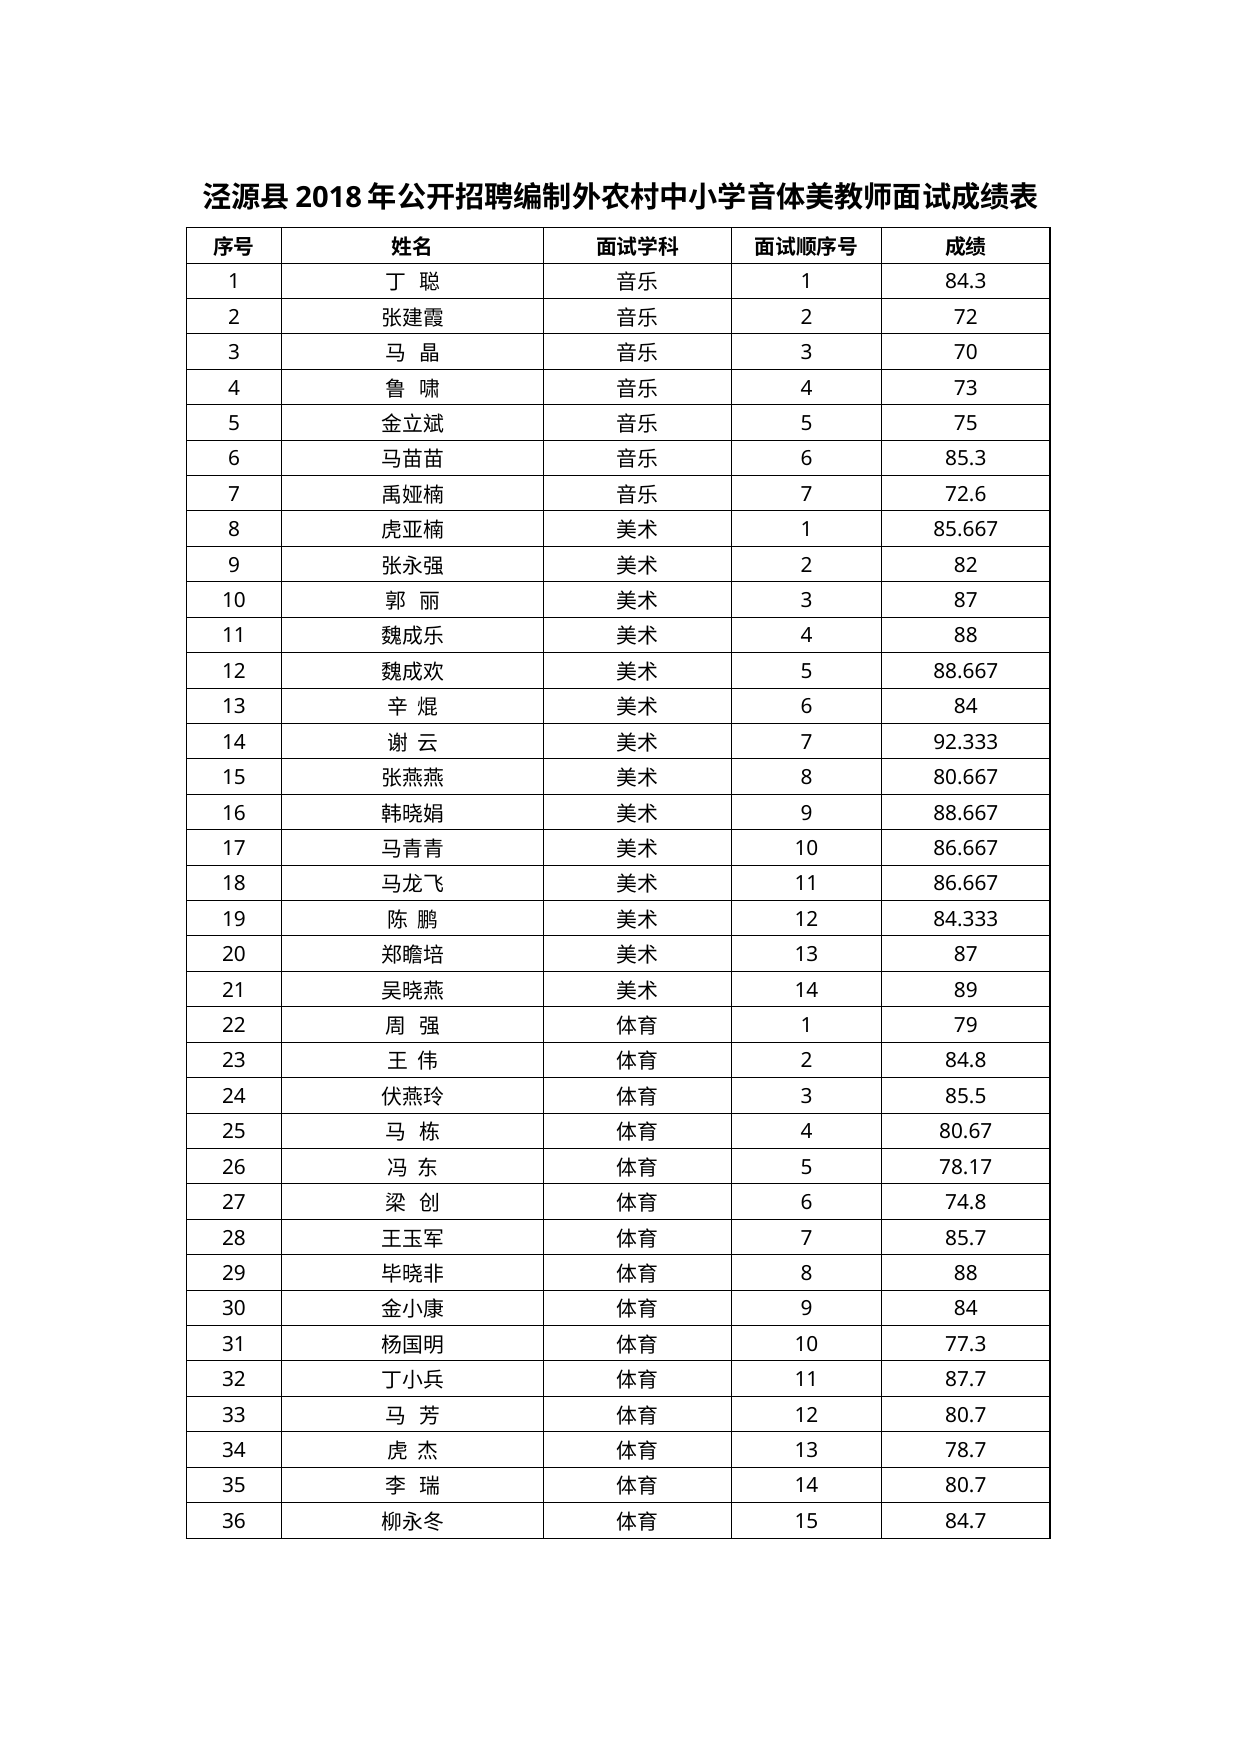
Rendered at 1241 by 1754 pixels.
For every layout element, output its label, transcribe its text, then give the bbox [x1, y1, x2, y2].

table_cell 鲁 啸 [282, 370, 543, 404]
table_cell 7 [732, 724, 881, 758]
table_cell 2 [732, 1043, 881, 1077]
table_cell 5 [732, 405, 881, 439]
table_header 成绩 [882, 228, 1049, 262]
table_cell 音乐 [544, 476, 731, 510]
table_cell 韩晓娟 [282, 795, 543, 829]
table_cell 6 [187, 441, 281, 475]
table_cell 3 [187, 334, 281, 369]
table_cell 20 [187, 936, 281, 971]
table_cell 23 [187, 1043, 281, 1077]
table_cell 马龙飞 [282, 866, 543, 900]
table_cell 89 [882, 972, 1049, 1006]
table_cell 6 [732, 441, 881, 475]
table_cell 9 [732, 795, 881, 829]
table_cell 1 [732, 1007, 881, 1042]
table_cell 34 [187, 1432, 281, 1467]
table_cell 虎 杰 [282, 1432, 543, 1467]
table_header 姓名 [282, 228, 543, 262]
table_cell 体育 [544, 1361, 731, 1396]
table_cell 体育 [544, 1291, 731, 1325]
table_cell 王玉军 [282, 1220, 543, 1254]
table_cell 4 [732, 370, 881, 404]
table_cell 体育 [544, 1326, 731, 1360]
table_cell 14 [732, 972, 881, 1006]
table_cell 21 [187, 972, 281, 1006]
table_cell 美术 [544, 653, 731, 687]
table_cell 22 [187, 1007, 281, 1042]
table_cell 87.7 [882, 1361, 1049, 1396]
table_cell 79 [882, 1007, 1049, 1042]
table_cell 音乐 [544, 264, 731, 298]
table_cell 8 [732, 1255, 881, 1289]
table_cell 86.667 [882, 830, 1049, 864]
table_cell 柳永冬 [282, 1503, 543, 1537]
table_cell 33 [187, 1397, 281, 1431]
table_cell 1 [732, 264, 881, 298]
table_cell 马苗苗 [282, 441, 543, 475]
table_cell 李 瑞 [282, 1468, 543, 1502]
table_header 面试学科 [544, 228, 731, 262]
table_cell 周 强 [282, 1007, 543, 1042]
table_cell 92.333 [882, 724, 1049, 758]
table_cell 音乐 [544, 370, 731, 404]
table_cell 5 [732, 1149, 881, 1183]
table_cell 87 [882, 936, 1049, 971]
table_cell 73 [882, 370, 1049, 404]
table_cell 11 [732, 866, 881, 900]
table_cell 88 [882, 1255, 1049, 1289]
table_cell 86.667 [882, 866, 1049, 900]
text 泾源县2018年公开招聘编制外农村中小学音体美教师面试成绩表 [187, 162, 1053, 227]
table_cell 8 [187, 511, 281, 546]
table_cell 80.667 [882, 759, 1049, 794]
table_cell 陈 鹏 [282, 901, 543, 935]
table_cell 88 [882, 618, 1049, 652]
table_cell 12 [187, 653, 281, 687]
table_cell 72 [882, 299, 1049, 333]
table_cell 3 [732, 582, 881, 617]
table_cell 18 [187, 866, 281, 900]
table_cell 25 [187, 1114, 281, 1148]
table_cell 3 [732, 1078, 881, 1112]
table_cell 金小康 [282, 1291, 543, 1325]
table_cell 17 [187, 830, 281, 864]
table_cell 75 [882, 405, 1049, 439]
table_cell 11 [732, 1361, 881, 1396]
table_cell 杨国明 [282, 1326, 543, 1360]
table_cell 美术 [544, 582, 731, 617]
table_cell 吴晓燕 [282, 972, 543, 1006]
table_cell 虎亚楠 [282, 511, 543, 546]
table_cell 19 [187, 901, 281, 935]
table_cell 毕晓非 [282, 1255, 543, 1289]
table_cell 13 [732, 1432, 881, 1467]
table_cell 13 [732, 936, 881, 971]
table_cell 80.7 [882, 1397, 1049, 1431]
table_cell 美术 [544, 759, 731, 794]
table_cell 32 [187, 1361, 281, 1396]
table_cell 体育 [544, 1220, 731, 1254]
table_cell 张永强 [282, 547, 543, 581]
table_cell 31 [187, 1326, 281, 1360]
table_cell 80.67 [882, 1114, 1049, 1148]
table_cell 7 [732, 476, 881, 510]
table_cell 马 晶 [282, 334, 543, 369]
table_cell 体育 [544, 1468, 731, 1502]
table_cell 美术 [544, 618, 731, 652]
table_cell 14 [187, 724, 281, 758]
table_cell 美术 [544, 795, 731, 829]
table_cell 29 [187, 1255, 281, 1289]
table_cell 84 [882, 689, 1049, 723]
table_cell 84.7 [882, 1503, 1049, 1537]
table_cell 魏成欢 [282, 653, 543, 687]
table_cell 美术 [544, 901, 731, 935]
table_cell 85.667 [882, 511, 1049, 546]
table_cell 谢 云 [282, 724, 543, 758]
table_cell 丁小兵 [282, 1361, 543, 1396]
table_cell 84.3 [882, 264, 1049, 298]
table_cell 13 [187, 689, 281, 723]
table_cell 音乐 [544, 441, 731, 475]
table_cell 10 [187, 582, 281, 617]
table_cell 84.8 [882, 1043, 1049, 1077]
table_cell 9 [732, 1291, 881, 1325]
table_cell 10 [732, 830, 881, 864]
table_cell 8 [732, 759, 881, 794]
table_cell 1 [732, 511, 881, 546]
table_cell 2 [732, 547, 881, 581]
table_cell 辛 焜 [282, 689, 543, 723]
table_cell 12 [732, 1397, 881, 1431]
table_cell 88.667 [882, 795, 1049, 829]
table_cell 马 芳 [282, 1397, 543, 1431]
table_cell 77.3 [882, 1326, 1049, 1360]
table_cell 体育 [544, 1149, 731, 1183]
table_cell 74.8 [882, 1184, 1049, 1219]
table_cell 美术 [544, 511, 731, 546]
table_cell 音乐 [544, 405, 731, 439]
table_cell 5 [187, 405, 281, 439]
table_cell 体育 [544, 1184, 731, 1219]
table_cell 2 [732, 299, 881, 333]
table_cell 体育 [544, 1043, 731, 1077]
table_header 序号 [187, 228, 281, 262]
table_cell 80.7 [882, 1468, 1049, 1502]
table_cell 15 [732, 1503, 881, 1537]
table_cell 音乐 [544, 299, 731, 333]
table_cell 郑瞻培 [282, 936, 543, 971]
table_cell 70 [882, 334, 1049, 369]
table_header 面试顺序号 [732, 228, 881, 262]
table_cell 24 [187, 1078, 281, 1112]
table_cell 35 [187, 1468, 281, 1502]
table_cell 郭 丽 [282, 582, 543, 617]
table_cell 16 [187, 795, 281, 829]
table_cell 体育 [544, 1255, 731, 1289]
table_cell 体育 [544, 1397, 731, 1431]
table_cell 体育 [544, 1432, 731, 1467]
table_cell 26 [187, 1149, 281, 1183]
table_cell 14 [732, 1468, 881, 1502]
table_cell 27 [187, 1184, 281, 1219]
table_cell 15 [187, 759, 281, 794]
table_cell 12 [732, 901, 881, 935]
table_cell 4 [187, 370, 281, 404]
table_cell 85.7 [882, 1220, 1049, 1254]
table_cell 体育 [544, 1503, 731, 1537]
table_cell 36 [187, 1503, 281, 1537]
table_cell 72.6 [882, 476, 1049, 510]
table_cell 11 [187, 618, 281, 652]
table_cell 金立斌 [282, 405, 543, 439]
table_cell 30 [187, 1291, 281, 1325]
table_cell 伏燕玲 [282, 1078, 543, 1112]
table_cell 88.667 [882, 653, 1049, 687]
table_cell 9 [187, 547, 281, 581]
table_cell 马 栋 [282, 1114, 543, 1148]
table_cell 78.17 [882, 1149, 1049, 1183]
table_cell 美术 [544, 830, 731, 864]
table_cell 78.7 [882, 1432, 1049, 1467]
table_cell 10 [732, 1326, 881, 1360]
table_cell 美术 [544, 547, 731, 581]
table_cell 84.333 [882, 901, 1049, 935]
table_cell 82 [882, 547, 1049, 581]
table_cell 体育 [544, 1078, 731, 1112]
table_cell 6 [732, 689, 881, 723]
table_cell 6 [732, 1184, 881, 1219]
table_cell 冯 东 [282, 1149, 543, 1183]
table_cell 美术 [544, 866, 731, 900]
table_cell 4 [732, 618, 881, 652]
table_cell 美术 [544, 936, 731, 971]
table_cell 85.3 [882, 441, 1049, 475]
table_cell 3 [732, 334, 881, 369]
table_cell 87 [882, 582, 1049, 617]
table_cell 1 [187, 264, 281, 298]
table_cell 丁 聪 [282, 264, 543, 298]
table_cell 音乐 [544, 334, 731, 369]
table_cell 美术 [544, 972, 731, 1006]
table_cell 28 [187, 1220, 281, 1254]
table_cell 7 [187, 476, 281, 510]
table_cell 张燕燕 [282, 759, 543, 794]
table_cell 魏成乐 [282, 618, 543, 652]
table_cell 5 [732, 653, 881, 687]
table_cell 85.5 [882, 1078, 1049, 1112]
table_cell 美术 [544, 689, 731, 723]
table_cell 4 [732, 1114, 881, 1148]
table_cell 体育 [544, 1114, 731, 1148]
table_cell 王 伟 [282, 1043, 543, 1077]
table_cell 梁 创 [282, 1184, 543, 1219]
table_cell 2 [187, 299, 281, 333]
table_cell 马青青 [282, 830, 543, 864]
table_cell 84 [882, 1291, 1049, 1325]
table_cell 禹娅楠 [282, 476, 543, 510]
table_cell 张建霞 [282, 299, 543, 333]
table_cell 体育 [544, 1007, 731, 1042]
table_cell 7 [732, 1220, 881, 1254]
table_cell 美术 [544, 724, 731, 758]
